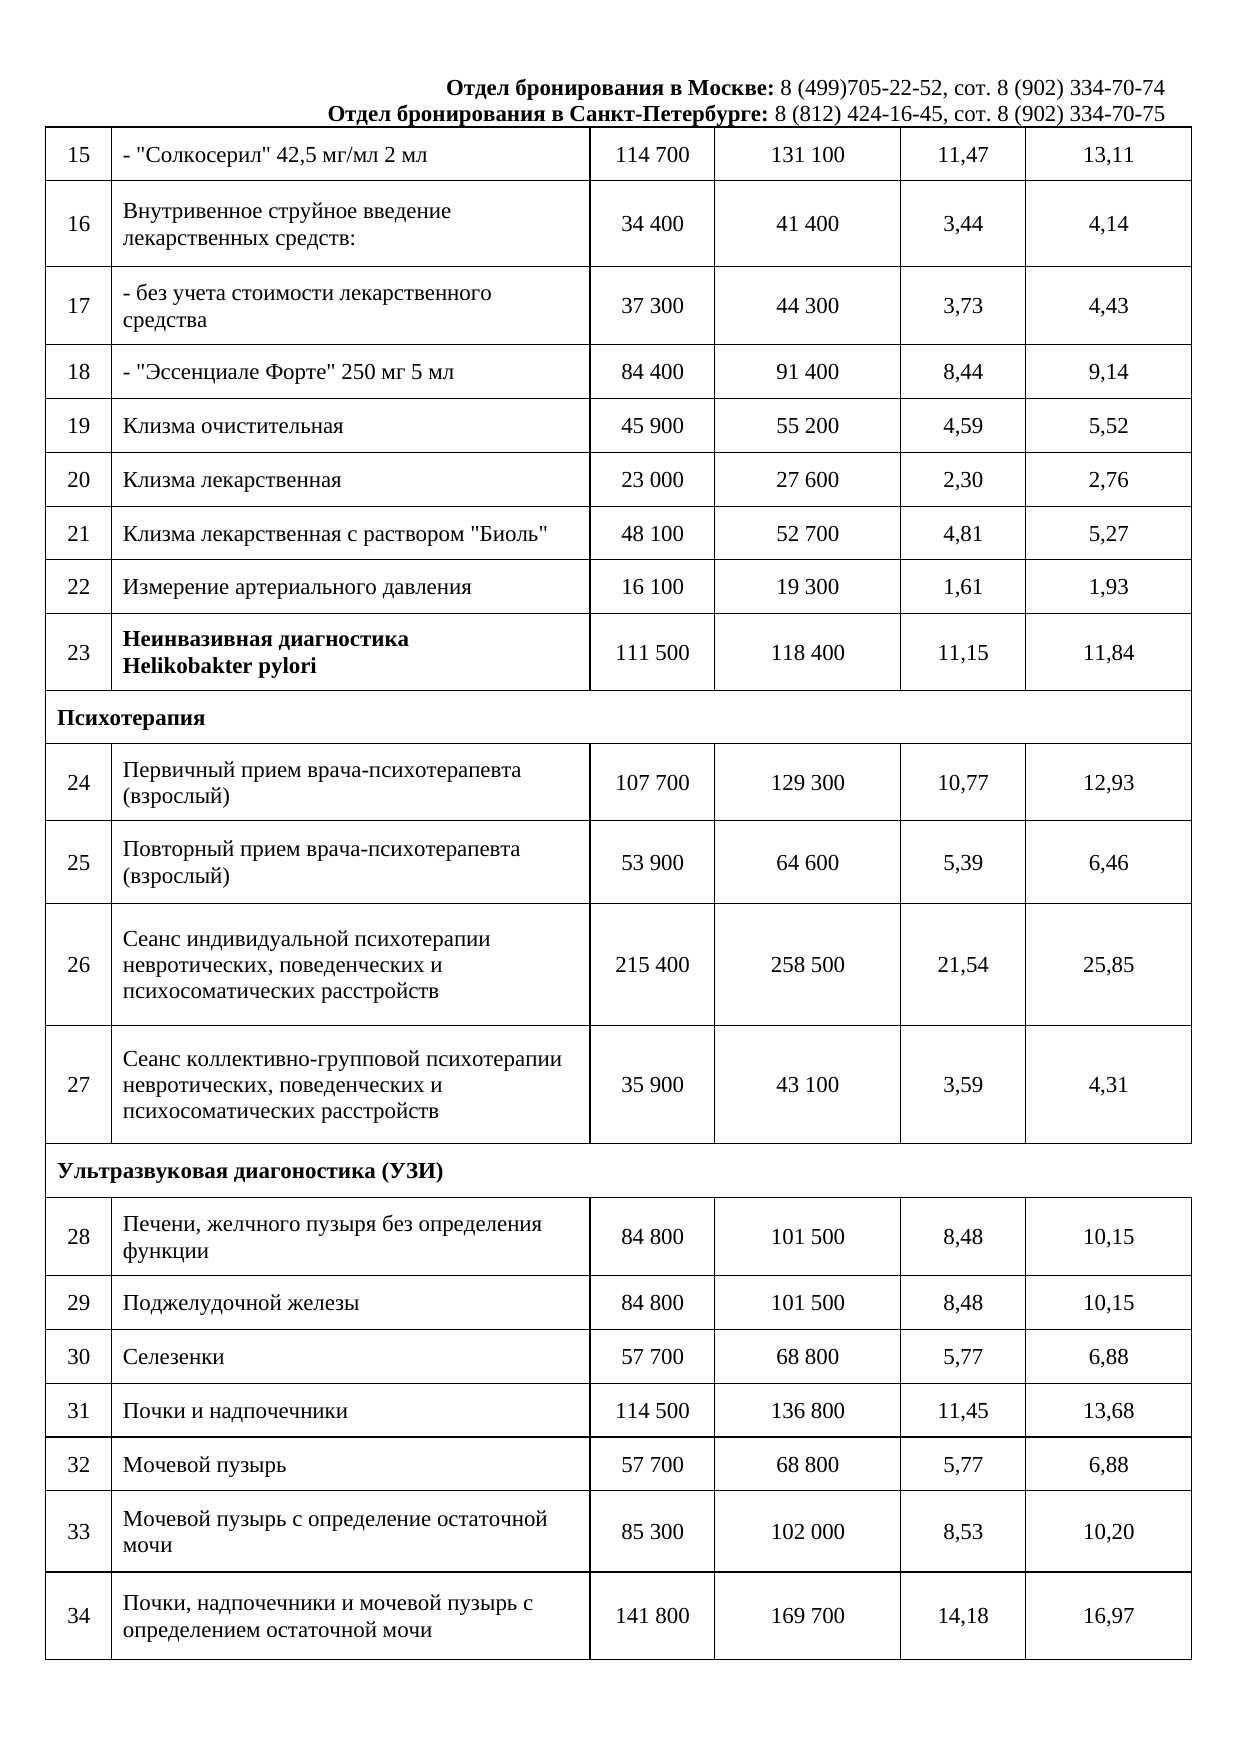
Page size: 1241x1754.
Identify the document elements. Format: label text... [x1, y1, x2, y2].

table_cell 10,20 [1026, 1491, 1191, 1571]
table_cell 8,48 [901, 1198, 1025, 1275]
table_cell 2,76 [1026, 453, 1191, 506]
table_cell [901, 691, 1026, 743]
table_cell 29 [46, 1276, 111, 1329]
table_cell Поджелудочной железы [112, 1276, 589, 1329]
table_cell 27 600 [715, 453, 900, 506]
table_cell 23 000 [591, 453, 714, 506]
table_cell 30 [46, 1330, 111, 1383]
table_cell 3,59 [901, 1026, 1025, 1143]
table_cell Почки и надпочечники [112, 1384, 589, 1436]
table_cell 84 400 [591, 345, 714, 398]
table_cell 37 300 [591, 267, 714, 344]
table_cell 57 700 [591, 1330, 714, 1383]
table_cell 111 500 [591, 614, 714, 689]
table_cell 13,11 [1026, 128, 1191, 180]
table_cell 10,15 [1026, 1198, 1191, 1275]
table_cell 3,44 [901, 181, 1025, 266]
table_cell 4,59 [901, 399, 1025, 452]
table_cell 169 700 [715, 1573, 900, 1659]
table_cell [1026, 691, 1191, 743]
table_cell Клизма лекарственная с раствором "Биоль" [112, 507, 589, 559]
table_cell 11,84 [1026, 614, 1191, 689]
table_cell 91 400 [715, 345, 900, 398]
table_cell 26 [46, 904, 111, 1024]
table_cell 35 900 [591, 1026, 714, 1143]
table_cell 55 200 [715, 399, 900, 452]
table_cell Измерение артериального давления [112, 560, 589, 613]
table_cell 3,73 [901, 267, 1025, 344]
table_cell 8,44 [901, 345, 1025, 398]
table_cell 258 500 [715, 904, 900, 1024]
table_cell 68 800 [715, 1330, 900, 1383]
table_cell 101 500 [715, 1276, 900, 1329]
table_cell - без учета стоимости лекарственного средства [112, 267, 589, 344]
table_cell 16,97 [1026, 1573, 1191, 1659]
table_cell 15 [46, 128, 111, 180]
table_cell 16 100 [591, 560, 714, 613]
table_cell Мочевой пузырь с определение остаточной мочи [112, 1491, 589, 1571]
table_cell 1,61 [901, 560, 1025, 613]
table_cell Печени, желчного пузыря без определения функции [112, 1198, 589, 1275]
table_cell 8,48 [901, 1276, 1025, 1329]
table_cell Мочевой пузырь [112, 1438, 589, 1490]
table_cell Первичный прием врача-психотерапевта (взрослый) [112, 744, 589, 820]
table_cell 4,43 [1026, 267, 1191, 344]
table_cell 41 400 [715, 181, 900, 266]
table_cell 5,27 [1026, 507, 1191, 559]
table_cell Ультразвуковая диагоностика (УЗИ) [46, 1144, 1192, 1197]
table_cell - "Солкосерил" 42,5 мг/мл 2 мл [112, 128, 589, 180]
table_cell 24 [46, 744, 111, 820]
table_cell [715, 691, 901, 743]
table_cell 44 300 [715, 267, 900, 344]
table_cell 118 400 [715, 614, 900, 689]
table_cell 9,14 [1026, 345, 1191, 398]
table_cell 48 100 [591, 507, 714, 559]
table_cell 5,77 [901, 1438, 1025, 1490]
table_cell 85 300 [591, 1491, 714, 1571]
table_cell 45 900 [591, 399, 714, 452]
table_cell Психотерапия [46, 691, 590, 743]
table_cell 31 [46, 1384, 111, 1436]
table_cell 10,77 [901, 744, 1025, 820]
table_cell 19 300 [715, 560, 900, 613]
table_cell 6,88 [1026, 1330, 1191, 1383]
table_cell 19 [46, 399, 111, 452]
table_cell 22 [46, 560, 111, 613]
table_cell 21 [46, 507, 111, 559]
table_cell Сеанс коллективно-групповой психотерапии невротических, поведенческих и психосоматических расстройств [112, 1026, 589, 1143]
table_cell 4,31 [1026, 1026, 1191, 1143]
table_cell 107 700 [591, 744, 714, 820]
table_cell 53 900 [591, 821, 714, 903]
table_cell 23 [46, 614, 111, 689]
table_cell - "Эссенциале Форте" 250 мг 5 мл [112, 345, 589, 398]
table_cell Клизма очистительная [112, 399, 589, 452]
table_cell 28 [46, 1198, 111, 1275]
table_cell 131 100 [715, 128, 900, 180]
table_cell 68 800 [715, 1438, 900, 1490]
table_cell 34 400 [591, 181, 714, 266]
table_cell 5,52 [1026, 399, 1191, 452]
table_cell 6,46 [1026, 821, 1191, 903]
table_cell 32 [46, 1438, 111, 1490]
table_cell 8,53 [901, 1491, 1025, 1571]
table_cell 5,39 [901, 821, 1025, 903]
table_cell 136 800 [715, 1384, 900, 1436]
table_cell 5,77 [901, 1330, 1025, 1383]
table_cell Повторный прием врача-психотерапевта (взрослый) [112, 821, 589, 903]
table_cell Клизма лекарственная [112, 453, 589, 506]
table_cell Сеанс индивидуальной психотерапии невротических, поведенческих и психосоматических расстройств [112, 904, 589, 1024]
table_cell 129 300 [715, 744, 900, 820]
table_cell 25,85 [1026, 904, 1191, 1024]
table_cell 33 [46, 1491, 111, 1571]
table_cell 21,54 [901, 904, 1025, 1024]
table_cell 34 [46, 1573, 111, 1659]
table_cell [590, 691, 715, 743]
table_cell 84 800 [591, 1276, 714, 1329]
table_cell 12,93 [1026, 744, 1191, 820]
table_cell 17 [46, 267, 111, 344]
table_cell 141 800 [591, 1573, 714, 1659]
table_cell 43 100 [715, 1026, 900, 1143]
table_cell 57 700 [591, 1438, 714, 1490]
table_cell 18 [46, 345, 111, 398]
table_cell 11,15 [901, 614, 1025, 689]
table_cell Селезенки [112, 1330, 589, 1383]
table_cell Неинвазивная диагностика Helikobakter pylori [112, 614, 589, 689]
table_cell 14,18 [901, 1573, 1025, 1659]
table_cell 84 800 [591, 1198, 714, 1275]
table_cell 16 [46, 181, 111, 266]
table_cell 11,45 [901, 1384, 1025, 1436]
table_cell Почки, надпочечники и мочевой пузырь с определением остаточной мочи [112, 1573, 589, 1659]
table_cell 4,81 [901, 507, 1025, 559]
table_cell 4,14 [1026, 181, 1191, 266]
table_cell 27 [46, 1026, 111, 1143]
table_cell Внутривенное струйное введение лекарственных средств: [112, 181, 589, 266]
table_cell 11,47 [901, 128, 1025, 180]
table_cell 10,15 [1026, 1276, 1191, 1329]
table_cell 2,30 [901, 453, 1025, 506]
table_cell 114 500 [591, 1384, 714, 1436]
table_cell 215 400 [591, 904, 714, 1024]
table_cell 102 000 [715, 1491, 900, 1571]
table_cell 25 [46, 821, 111, 903]
table_cell 20 [46, 453, 111, 506]
table_cell 6,88 [1026, 1438, 1191, 1490]
table_cell 114 700 [591, 128, 714, 180]
table_cell 13,68 [1026, 1384, 1191, 1436]
table_cell 52 700 [715, 507, 900, 559]
table_cell 64 600 [715, 821, 900, 903]
table_cell 101 500 [715, 1198, 900, 1275]
table_cell 1,93 [1026, 560, 1191, 613]
